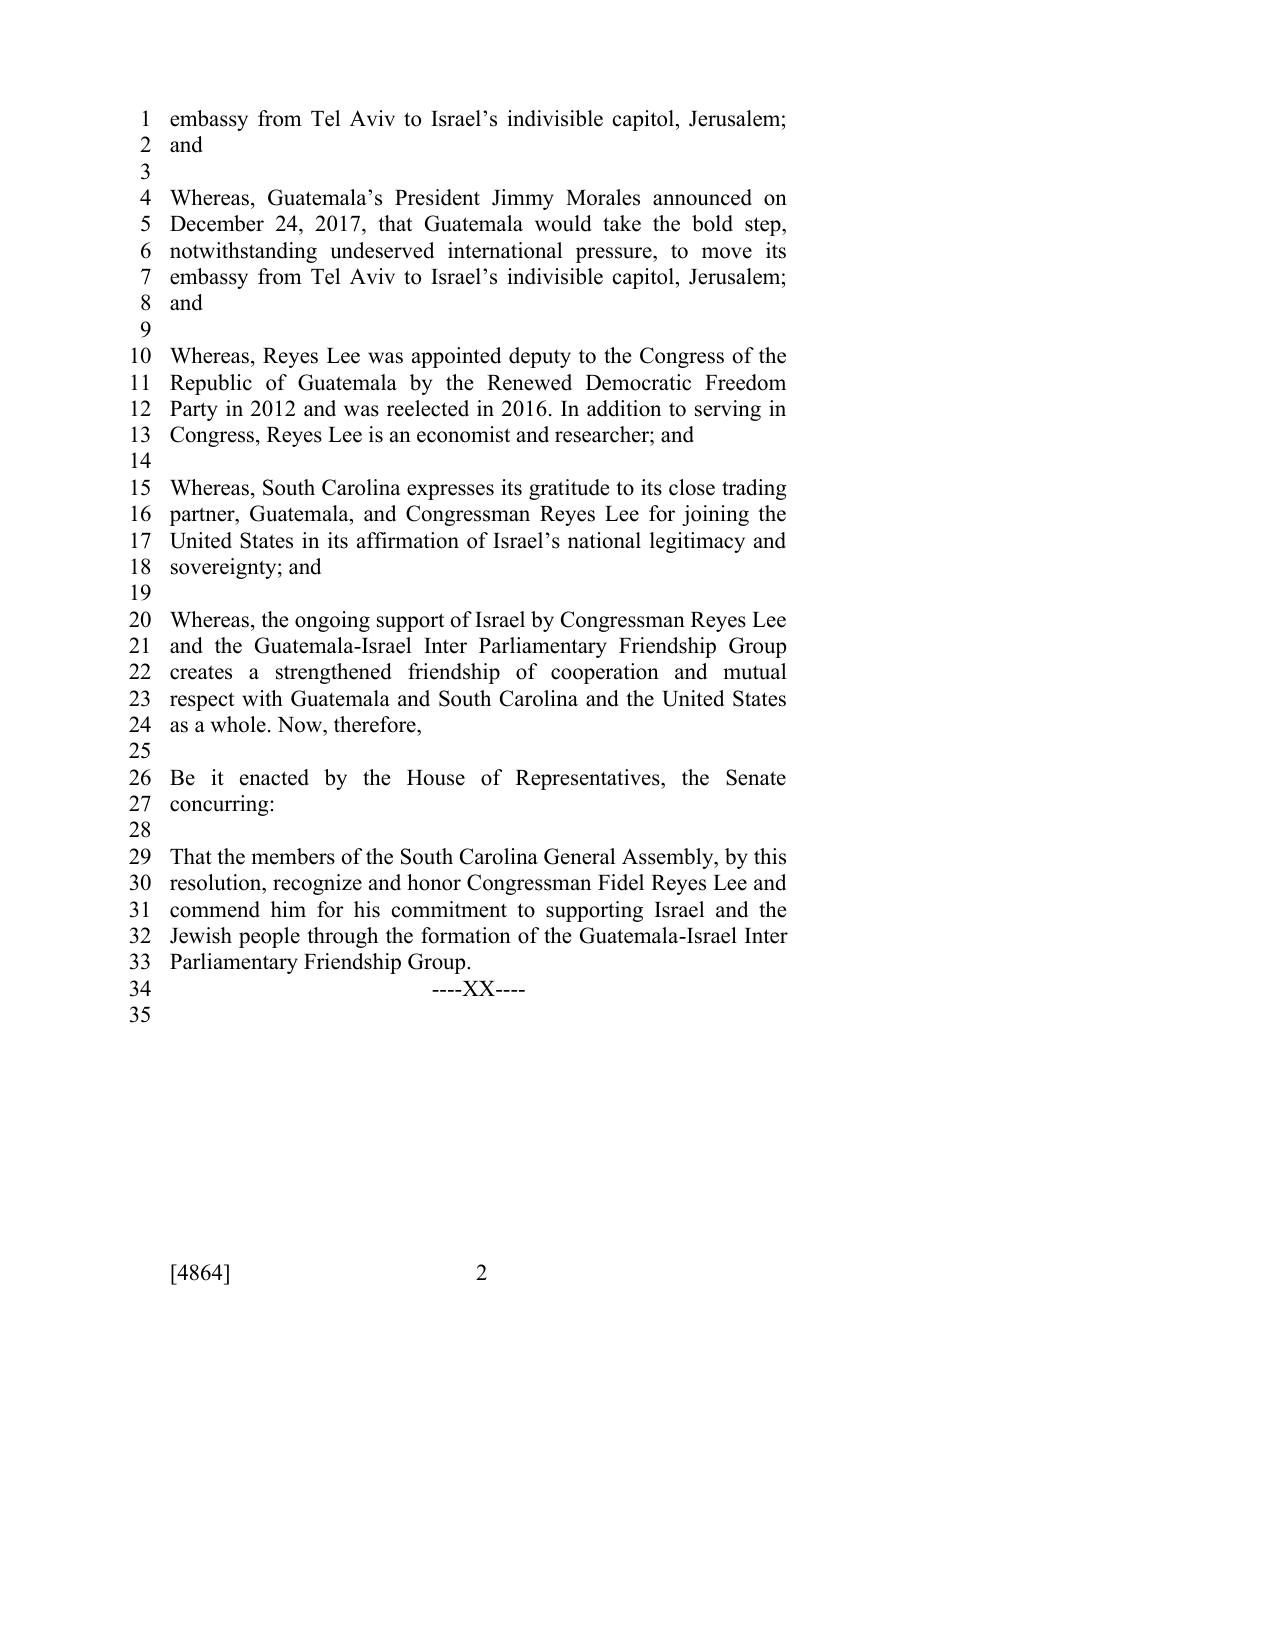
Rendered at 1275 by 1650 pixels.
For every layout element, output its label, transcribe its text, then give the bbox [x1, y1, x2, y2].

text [169, 105, 787, 158]
text ----XX---- [169, 975, 787, 1001]
text Whereas, South Carolina expresses its gratitude to its close trading partner, Guatemala, and Congressman Reyes Lee for joining the United States in its affirmation of Israel’s national legitimacy and sovereignty; and [169, 474, 787, 579]
text Whereas, the ongoing support of Israel by Congressman Reyes Lee and the Guatemala-Israel Inter Parliamentary Friendship Group creates a strengthened friendship of cooperation and mutual respect with Guatemala and South Carolina and the United States as a whole. Now, therefore, [169, 606, 787, 737]
text Be it enacted by the House of Representatives, the Senate concurring: [169, 764, 787, 817]
text That the members of the South Carolina General Assembly, by this resolution, recognize and honor Congressman Fidel Reyes Lee and commend him for his commitment to supporting Israel and the Jewish people through the formation of the Guatemala-Israel Inter Parliamentary Friendship Group. [169, 843, 787, 975]
text Whereas, Guatemala’s President Jimmy Morales announced on December 24, 2017, that Guatemala would take the bold step, notwithstanding undeserved international pressure, to move its embassy from Tel Aviv to Israel’s indivisible capitol, Jerusalem; and [169, 184, 787, 316]
text Whereas, Reyes Lee was appointed deputy to the Congress of the Republic of Guatemala by the Renewed Democratic Freedom Party in 2012 and was reelected in 2016. In addition to serving in Congress, Reyes Lee is an economist and researcher; and [169, 342, 787, 448]
